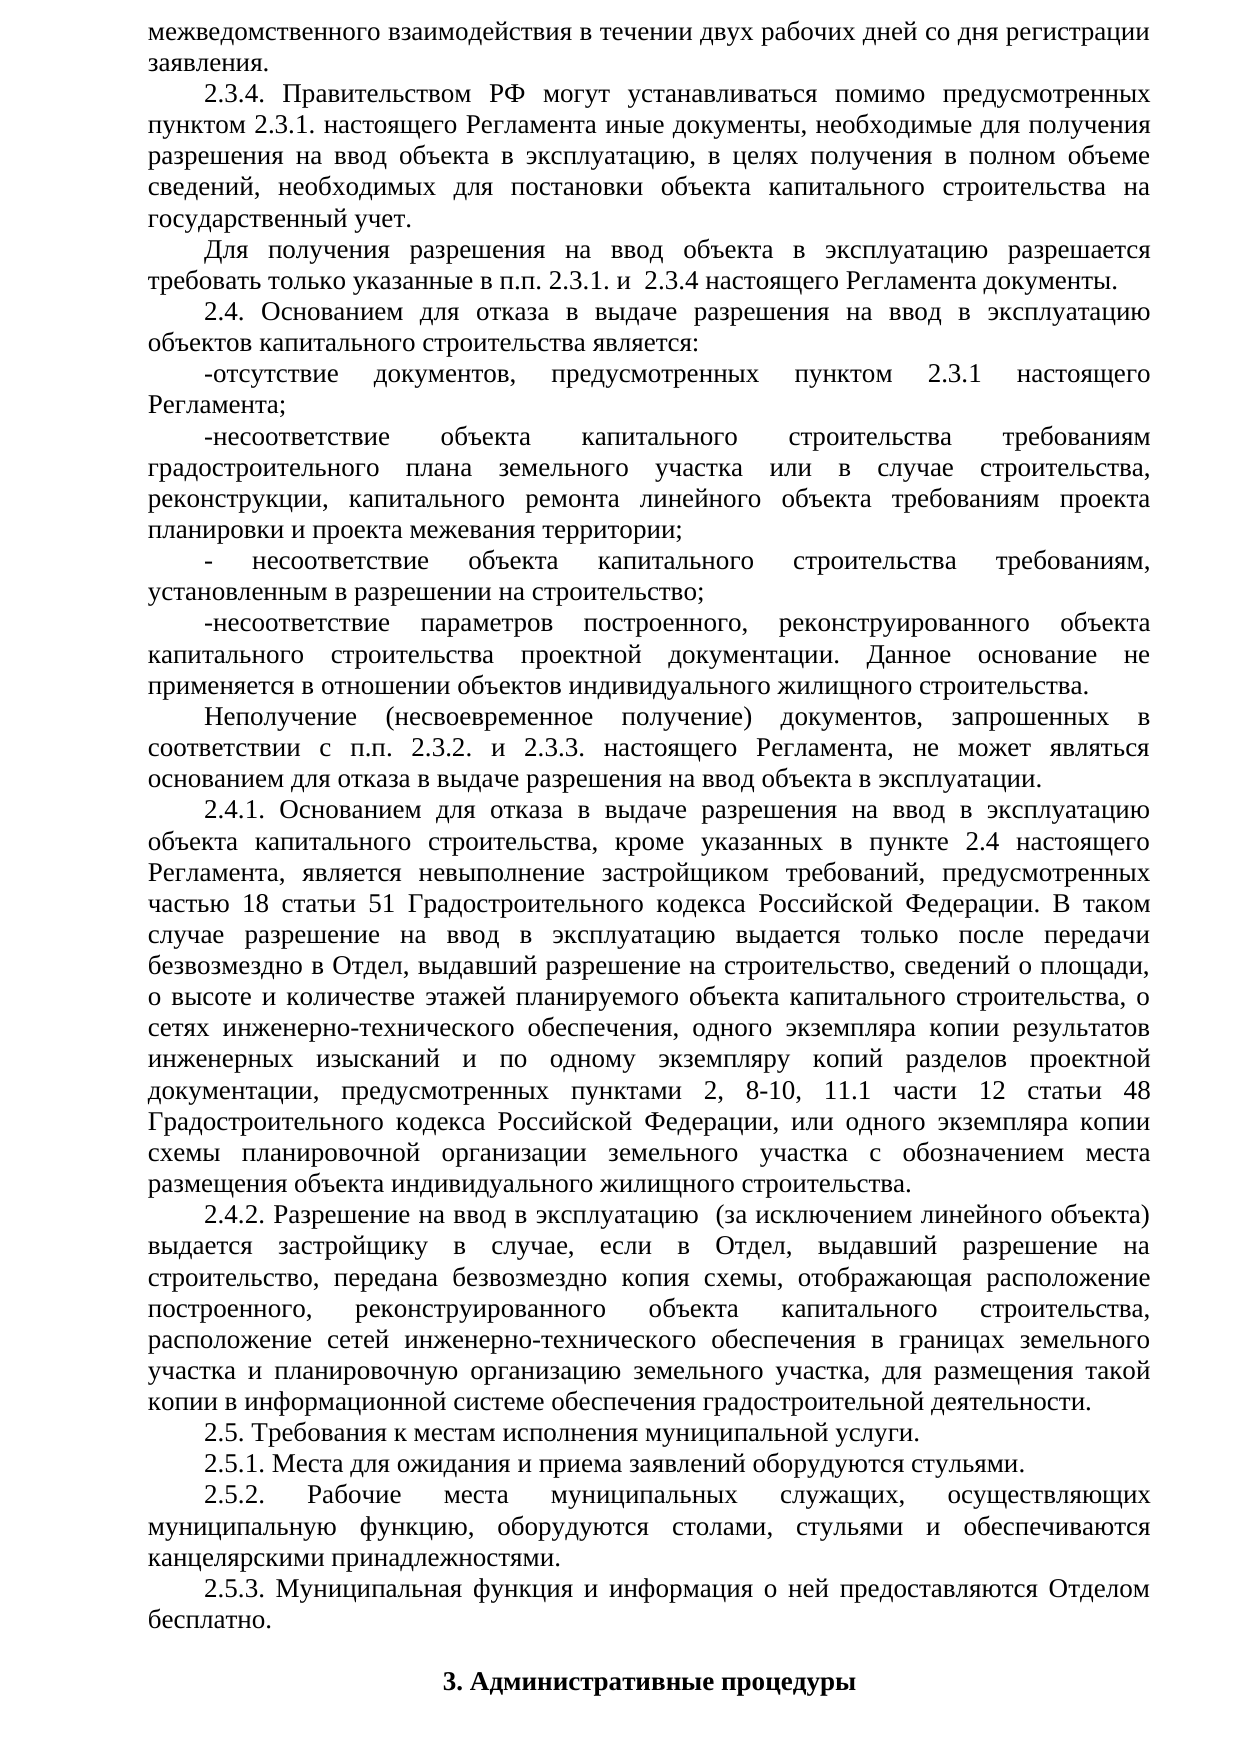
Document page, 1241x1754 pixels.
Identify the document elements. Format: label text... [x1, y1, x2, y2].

text 2.5.2. Рабочие места муниципальных служащих, осуществляющих муниципальную функцию, оборудуются столами, стульями и обеспечиваются канцелярскими принадлежностями. [148, 1479, 1152, 1572]
text - несоответствие объекта капитального строительства требованиям, установленным в разрешении на строительство; [148, 544, 1152, 607]
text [148, 15, 1152, 77]
text 2.4.1. Основанием для отказа в выдаче разрешения на ввод в эксплуатацию объекта капитального строительства, кроме указанных в пункте 2.4 настоящего Регламента, является невыполнение застройщиком требований, предусмотренных частью 18 статьи 51 Градостроительного кодекса Российской Федерации. В таком случае разрешение на ввод в эксплуатацию выдается только после передачи безвозмездно в Отдел, выдавший разрешение на строительство, сведений о площади, о высоте и количестве этажей планируемого объекта капитального строительства, о сетях инженерно-технического обеспечения, одного экземпляра копии результатов инженерных изысканий и по одному экземпляру копий разделов проектной документации, предусмотренных пунктами 2, 8-10, 11.1 части 12 статьи 48 Градостроительного кодекса Российской Федерации, или одного экземпляра копии схемы планировочной организации земельного участка с обозначением места размещения объекта индивидуального жилищного строительства. [148, 793, 1152, 1198]
text Для получения разрешения на ввод объекта в эксплуатацию разрешается требовать только указанные в п.п. 2.3.1. и 2.3.4 настоящего Регламента документы. [148, 233, 1152, 295]
text -несоответствие объекта капитального строительства требованиям градостроительного плана земельного участка или в случае строительства, реконструкции, капитального ремонта линейного объекта требованиям проекта планировки и проекта межевания территории; [148, 420, 1152, 544]
text 2.4.2. Разрешение на ввод в эксплуатацию (за исключением линейного объекта) выдается застройщику в случае, если в Отдел, выдавший разрешение на строительство, передана безвозмездно копия схемы, отображающая расположение построенного, реконструированного объекта капитального строительства, расположение сетей инженерно-технического обеспечения в границах земельного участка и планировочную организацию земельного участка, для размещения такой копии в информационной системе обеспечения градостроительной деятельности. [148, 1198, 1152, 1416]
text 2.5.1. Места для ожидания и приема заявлений оборудуются стульями. [148, 1447, 1152, 1479]
text 2.4. Основанием для отказа в выдаче разрешения на ввод в эксплуатацию объектов капитального строительства является: [148, 295, 1152, 357]
text 2.3.4. Правительством РФ могут устанавливаться помимо предусмотренных пунктом 2.3.1. настоящего Регламента иные документы, необходимые для получения разрешения на ввод объекта в эксплуатацию, в целях получения в полном объеме сведений, необходимых для постановки объекта капитального строительства на государственный учет. [148, 77, 1152, 233]
text 3. Административные процедуры [148, 1666, 1152, 1697]
text 2.5. Требования к местам исполнения муниципальной услуги. [148, 1416, 1152, 1447]
text 2.5.3. Муниципальная функция и информация о ней предоставляются Отделом бесплатно. [148, 1572, 1152, 1634]
text -отсутствие документов, предусмотренных пунктом 2.3.1 настоящего Регламента; [148, 357, 1152, 420]
text Неполучение (несвоевременное получение) документов, запрошенных в соответствии с п.п. 2.3.2. и 2.3.3. настоящего Регламента, не может являться основанием для отказа в выдаче разрешения на ввод объекта в эксплуатации. [148, 700, 1152, 793]
text -несоответствие параметров построенного, реконструированного объекта капитального строительства проектной документации. Данное основание не применяется в отношении объектов индивидуального жилищного строительства. [148, 607, 1152, 700]
